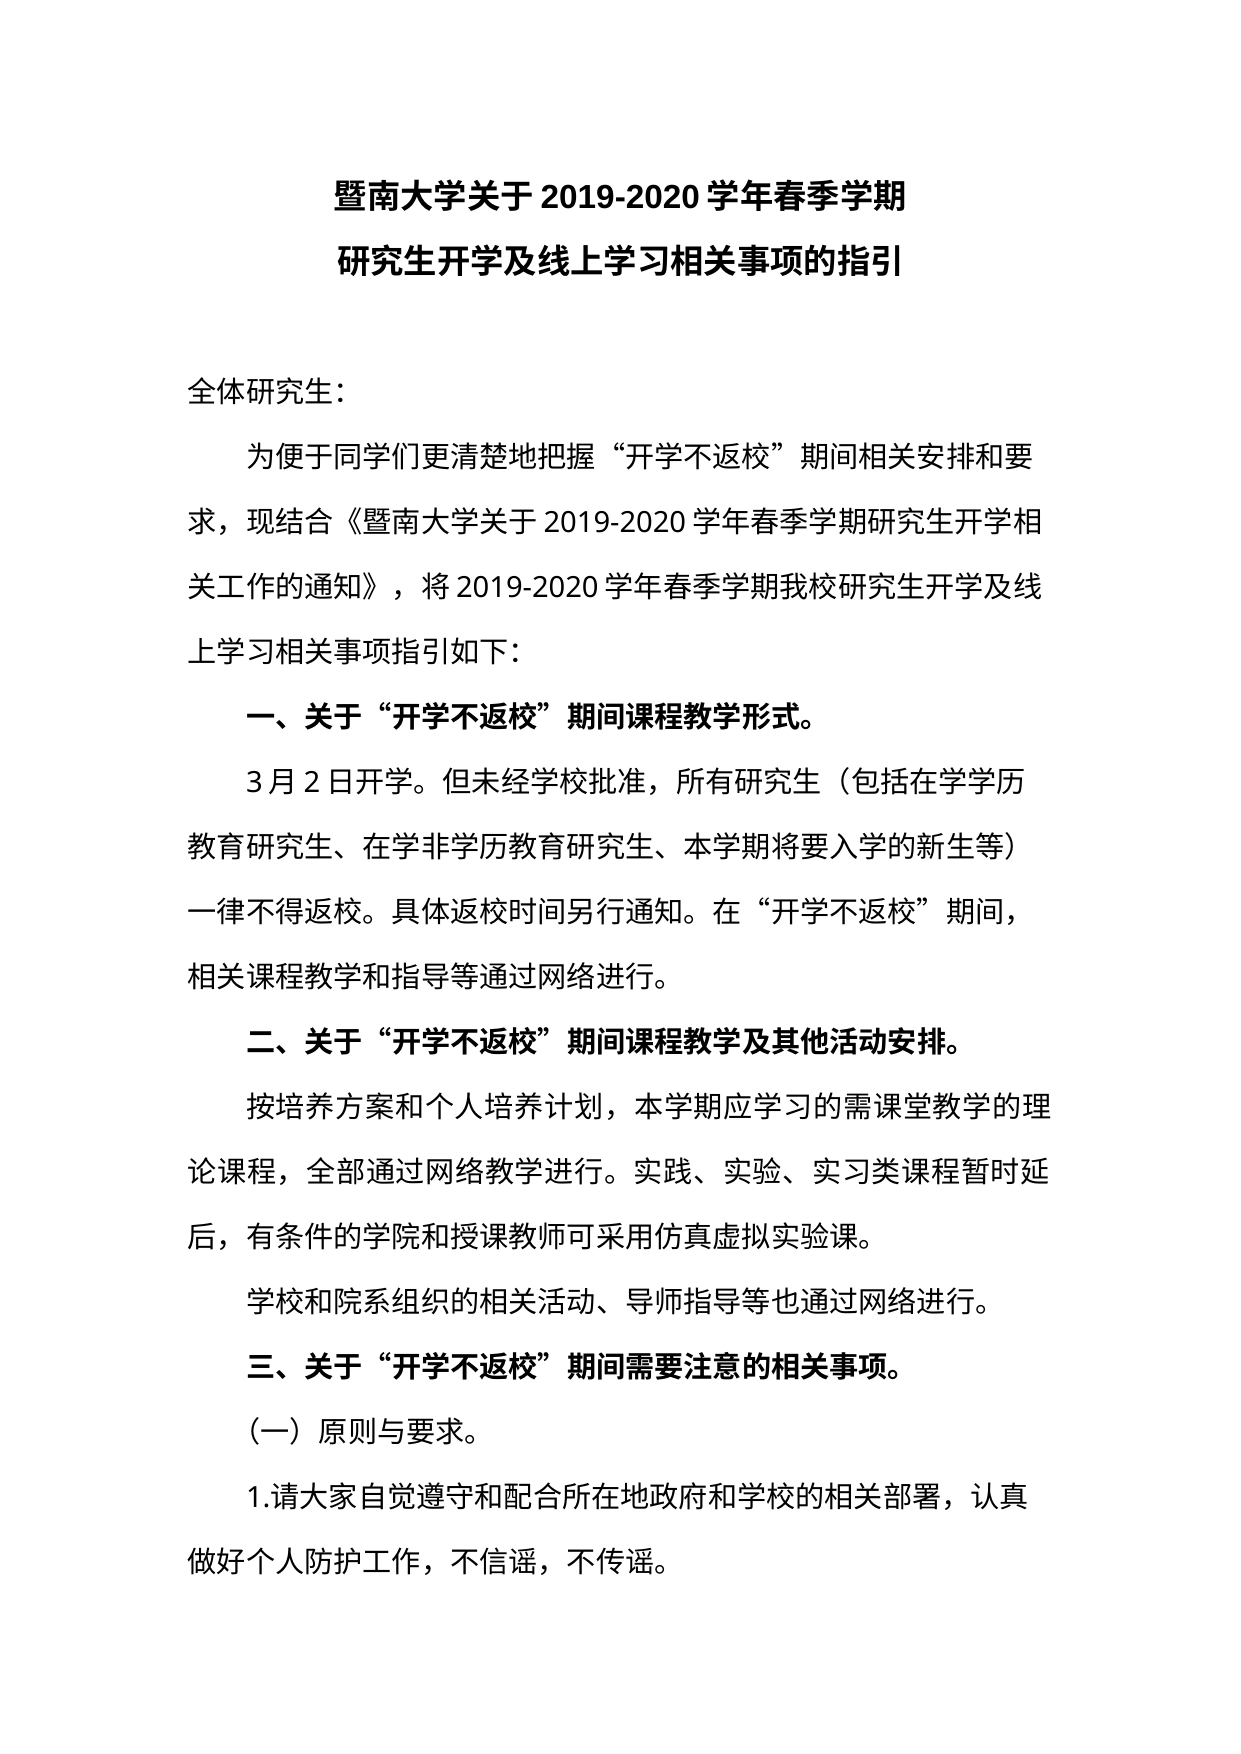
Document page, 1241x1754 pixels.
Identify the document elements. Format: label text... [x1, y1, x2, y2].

subtitle 暨南大学关于2019-2020学年春季学期 [187, 162, 1053, 227]
text 二、关于“开学不返校”期间课程教学及其他活动安排。 [187, 1007, 1053, 1072]
text 全体研究生： [187, 357, 1053, 422]
text 学校和院系组织的相关活动、导师指导等也通过网络进行。 [187, 1267, 1053, 1332]
text 为便于同学们更清楚地把握“开学不返校”期间相关安排和要求，现结合《暨南大学关于2019-2020学年春季学期研究生开学相关工作的通知》，将2019-2020学年春季学期我校研究生开学及线上学习相关事项指引如下： [187, 422, 1053, 682]
text 1.请大家自觉遵守和配合所在地政府和学校的相关部署，认真做好个人防护工作，不信谣，不传谣。 [187, 1462, 1053, 1592]
text 3月2日开学。但未经学校批准，所有研究生（包括在学学历教育研究生、在学非学历教育研究生、本学期将要入学的新生等）一律不得返校。具体返校时间另行通知。在“开学不返校”期间，相关课程教学和指导等通过网络进行。 [187, 747, 1053, 1007]
text （一）原则与要求。 [187, 1397, 1053, 1462]
text 按培养方案和个人培养计划，本学期应学习的需课堂教学的理论课程，全部通过网络教学进行。实践、实验、实习类课程暂时延后，有条件的学院和授课教师可采用仿真虚拟实验课。 [187, 1072, 1053, 1267]
subtitle 研究生开学及线上学习相关事项的指引 [187, 227, 1053, 292]
text 一、关于“开学不返校”期间课程教学形式。 [187, 682, 1053, 747]
text 三、关于“开学不返校”期间需要注意的相关事项。 [187, 1332, 1053, 1397]
